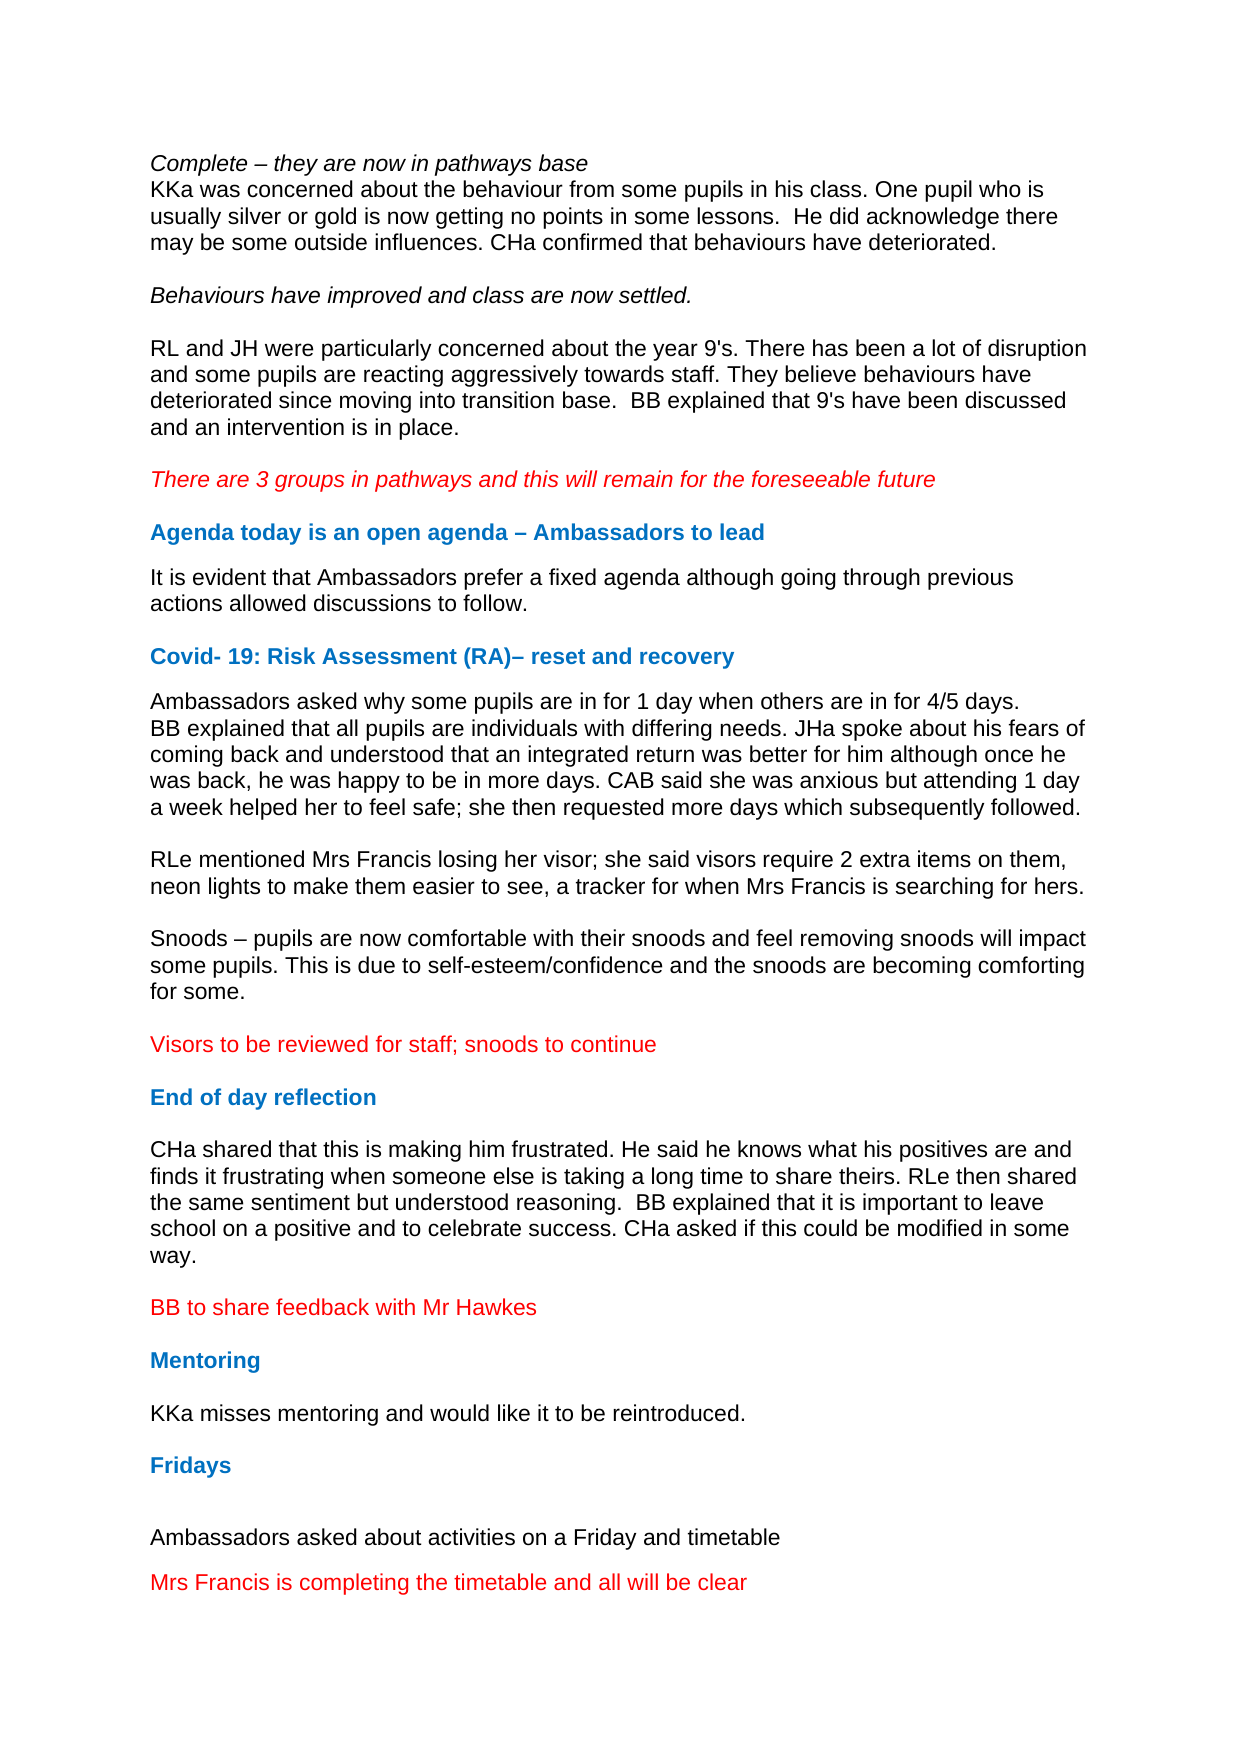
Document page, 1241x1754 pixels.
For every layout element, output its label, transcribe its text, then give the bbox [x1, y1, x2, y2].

text Ambassadors asked why some pupils are in for 1 day when others are in for 4/5 days. [150, 688, 1090, 714]
text RLe mentioned Mrs Francis losing her visor; she said visors require 2 extra items on them, neon lights to make them easier to see, a tracker for when Mrs Francis is searching for hers. [150, 846, 1090, 899]
text CHa shared that this is making him frustrated. He said he knows what his positives are and finds it frustrating when someone else is taking a long time to share theirs. RLe then shared the same sentiment but understood reasoning. BB explained that it is important to leave school on a positive and to celebrate success. CHa asked if this could be modified in some way. [150, 1136, 1090, 1268]
text KKa misses mentoring and would like it to be reintroduced. [150, 1400, 1090, 1426]
text Snoods – pupils are now comfortable with their snoods and feel removing snoods will impact some pupils. This is due to self-esteem/confidence and the snoods are becoming comforting for some. [150, 925, 1090, 1004]
text RL and JH were particularly concerned about the year 9's. There has been a lot of disruption and some pupils are reacting aggressively towards staff. They believe behaviours have deteriorated since moving into transition base. BB explained that 9's have been discussed and an intervention is in place. [150, 334, 1090, 440]
text KKa was concerned about the behaviour from some pupils in his class. One pupil who is usually silver or gold is now getting no points in some lessons. He did acknowledge there may be some outside influences. CHa confirmed that behaviours have deteriorated. [150, 176, 1090, 255]
text Behaviours have improved and class are now settled. [150, 282, 1090, 308]
text End of day reflection [150, 1083, 1090, 1110]
text Mrs Francis is completing the timetable and all will be clear [150, 1569, 1090, 1595]
text Fridays [150, 1452, 1090, 1479]
text Agenda today is an open agenda – Ambassadors to lead [150, 519, 1090, 545]
text BB to share feedback with Mr Hawkes [150, 1294, 1090, 1321]
text It is evident that Ambassadors prefer a fixed agenda although going through previous actions allowed discussions to follow. [150, 564, 1090, 617]
text Mentoring [150, 1347, 1090, 1373]
text Covid- 19: Risk Assessment (RA)– reset and recovery [150, 643, 1090, 669]
text Visors to be reviewed for staff; snoods to continue [150, 1031, 1090, 1057]
text Complete – they are now in pathways base [150, 150, 1090, 176]
text There are 3 groups in pathways and this will remain for the foreseeable future [150, 466, 1090, 493]
text BB explained that all pupils are individuals with differing needs. JHa spoke about his fears of coming back and understood that an integrated return was better for him although once he was back, he was happy to be in more days. CAB said she was anxious but attending 1 day a week helped her to feel safe; she then requested more days which subsequently followed. [150, 714, 1090, 820]
text Ambassadors asked about activities on a Friday and timetable [150, 1524, 1090, 1550]
